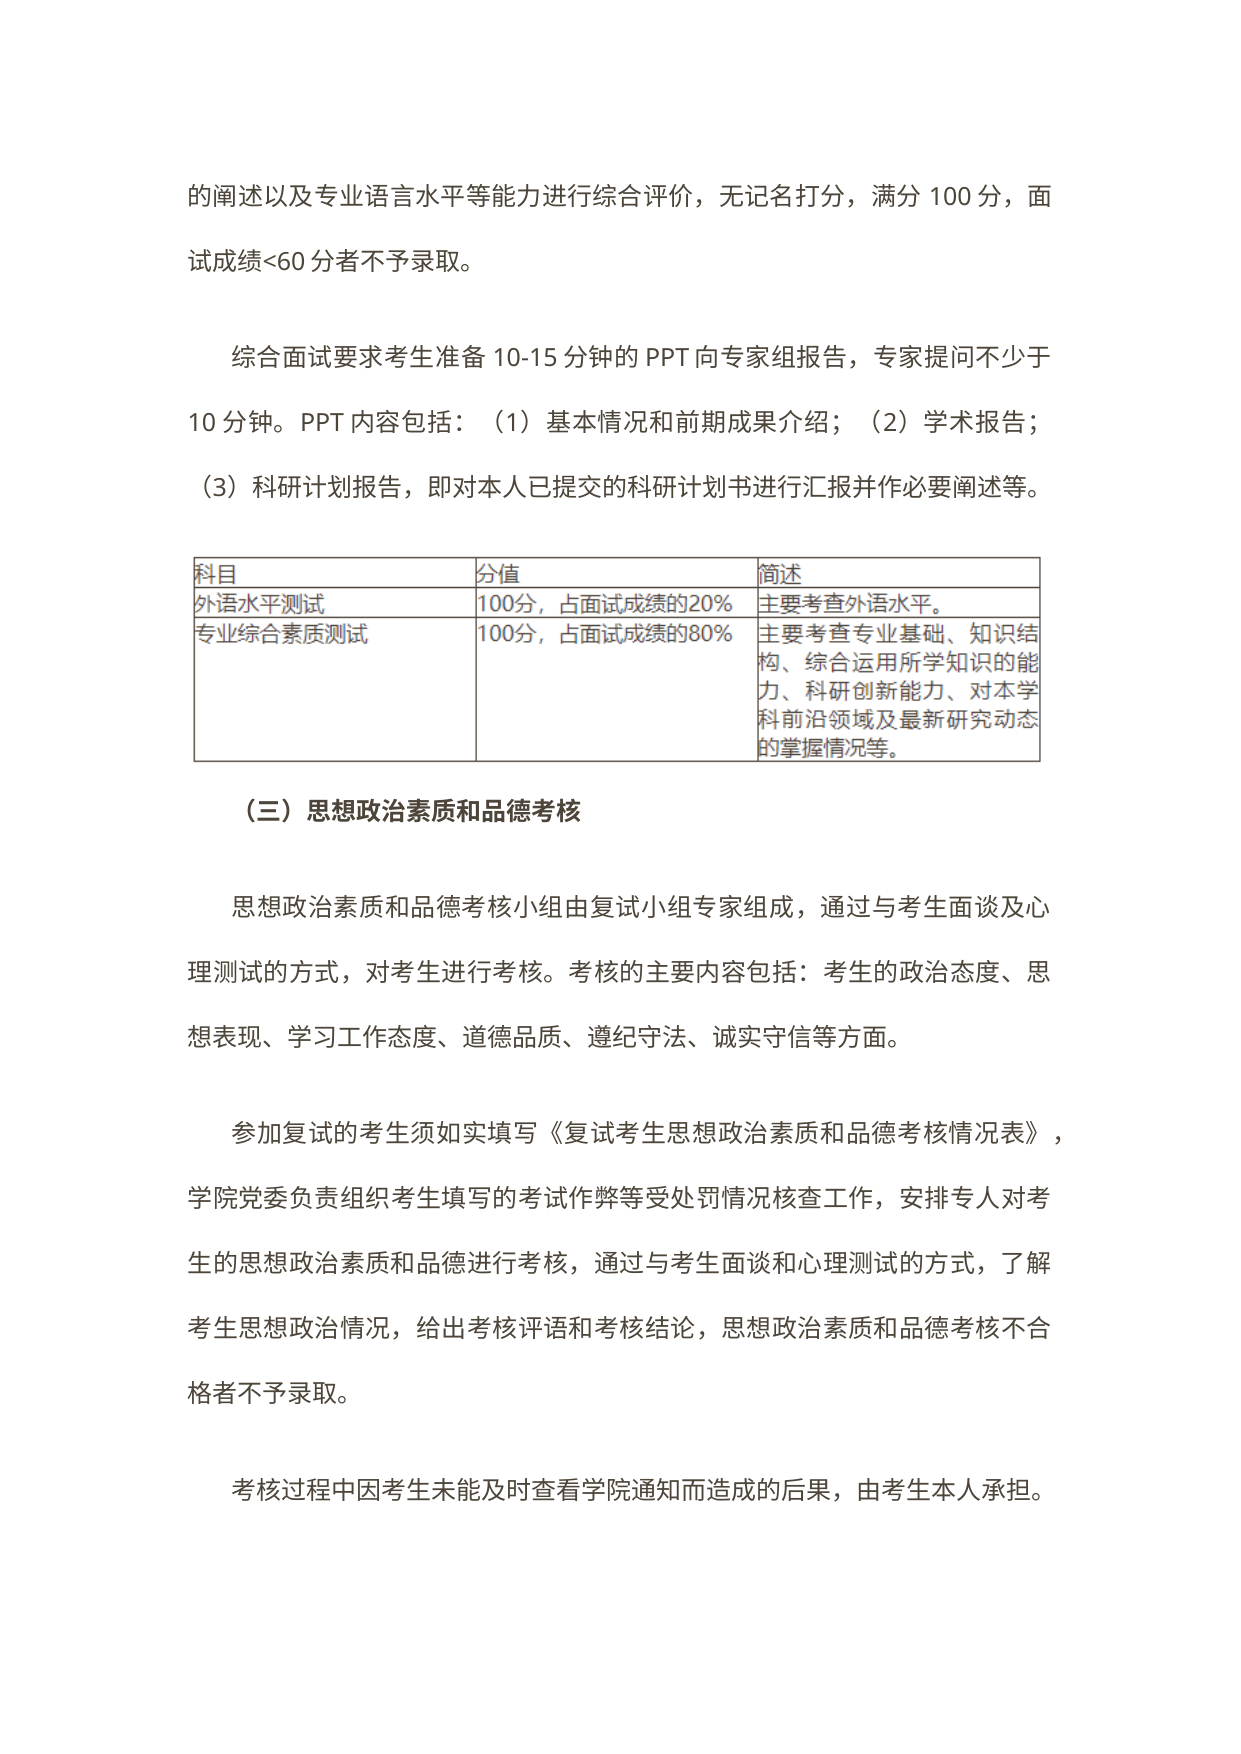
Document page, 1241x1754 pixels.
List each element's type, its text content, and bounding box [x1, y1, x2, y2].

text 思想政治素质和品德考核小组由复试小组专家组成，通过与考生面谈及心理测试的方式，对考生进行考核。考核的主要内容包括：考生的政治态度、思想表现、学习工作态度、道德品质、遵纪守法、诚实守信等方面。 [187, 873, 1053, 1068]
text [187, 162, 1053, 292]
text 考核过程中因考生未能及时查看学院通知而造成的后果，由考生本人承担。 [187, 1456, 1053, 1521]
text （三）思想政治素质和品德考核 [187, 777, 1053, 842]
text 参加复试的考生须如实填写《复试考生思想政治素质和品德考核情况表》，学院党委负责组织考生填写的考试作弊等受处罚情况核查工作，安排专人对考生的思想政治素质和品德进行考核，通过与考生面谈和心理测试的方式，了解考生思想政治情况，给出考核评语和考核结论，思想政治素质和品德考核不合格者不予录取。 [187, 1099, 1053, 1424]
picture [187, 549, 1053, 773]
text 综合面试要求考生准备10-15分钟的PPT向专家组报告，专家提问不少于10分钟。PPT内容包括：（1）基本情况和前期成果介绍；（2）学术报告；（3）科研计划报告，即对本人已提交的科研计划书进行汇报并作必要阐述等。 [187, 323, 1053, 518]
